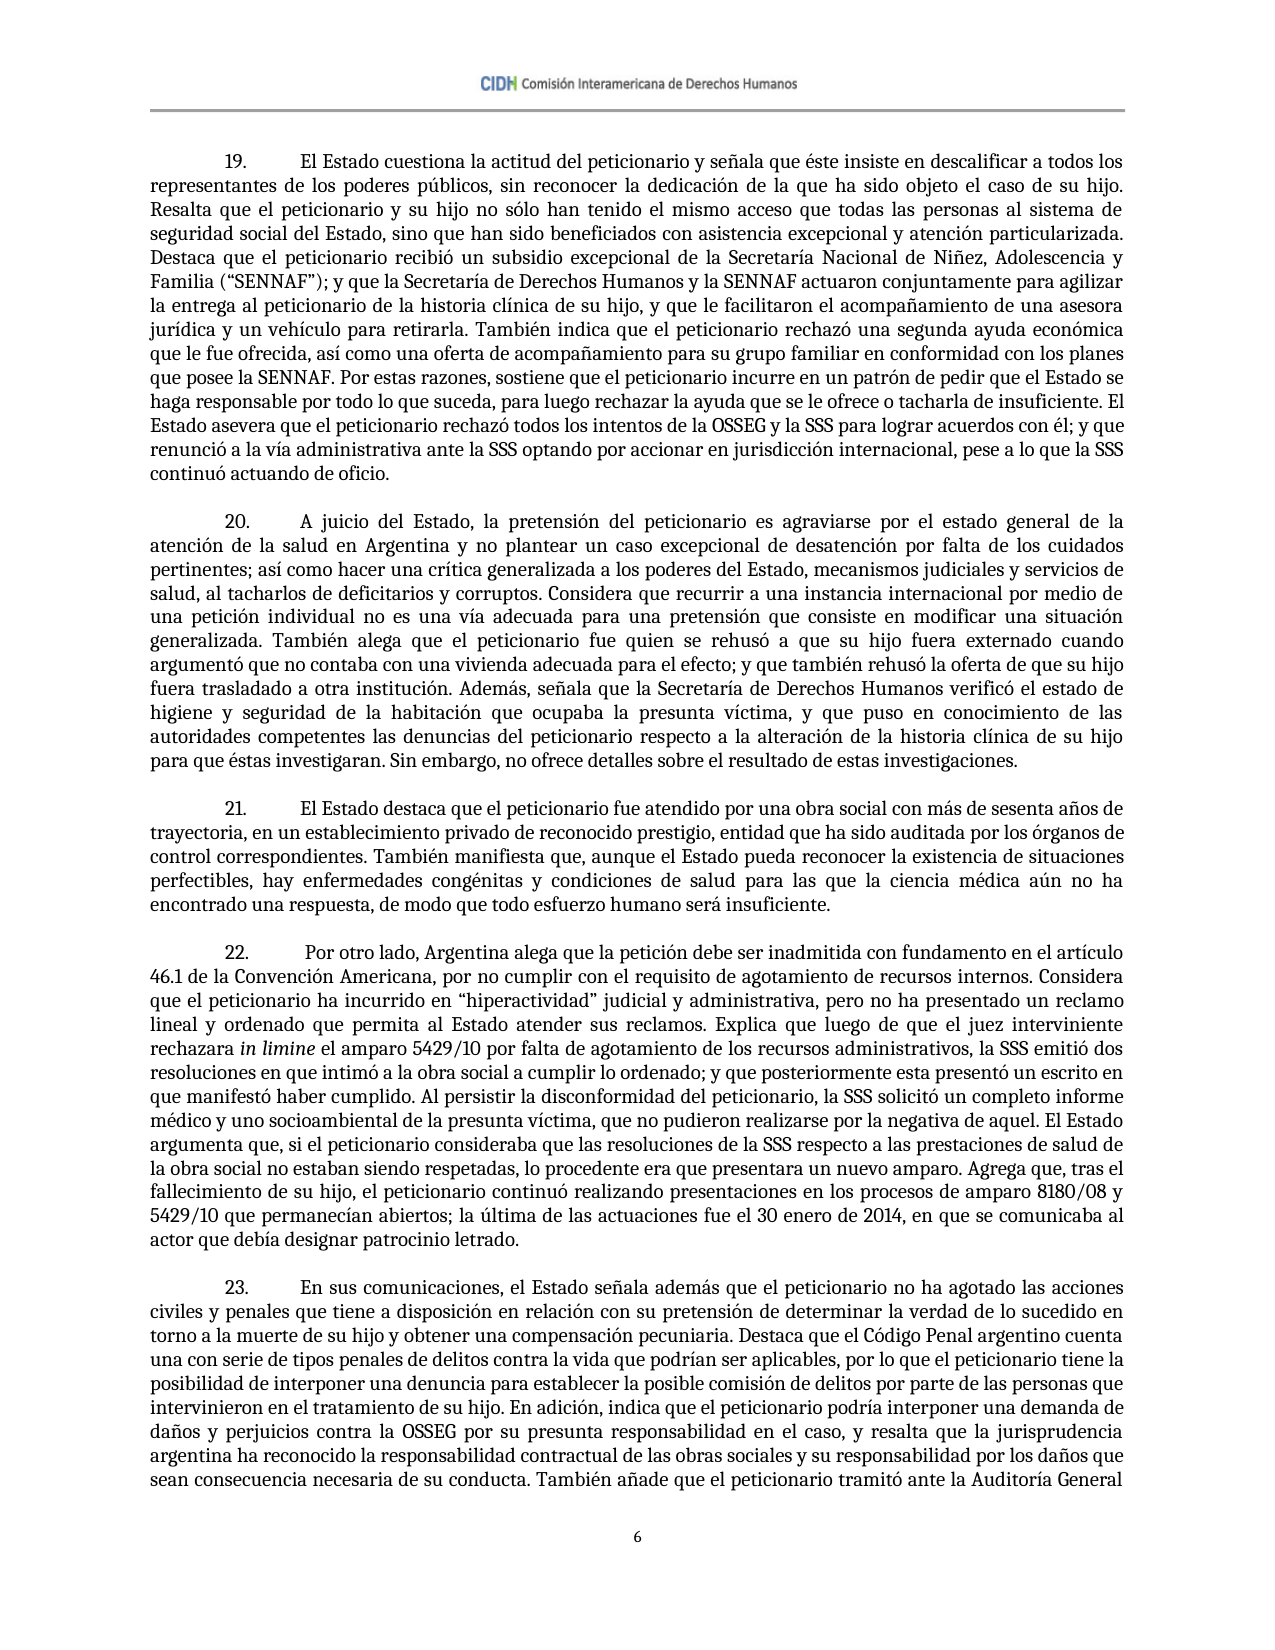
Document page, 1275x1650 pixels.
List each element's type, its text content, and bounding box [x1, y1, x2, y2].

list El Estado cuestiona la actitud del peticionario y señala que éste insiste en descalificar a todos los representantes de los poderes públicos, sin reconocer la dedicación de la que ha sido objeto el caso de su hijo. Resalta que el peticionario y su hijo no sólo han tenido el mismo acceso que todas las personas al sistema de seguridad social del Estado, sino que han sido beneficiados con asistencia excepcional y atención particularizada. Destaca que el peticionario recibió un subsidio excepcional de la Secretaría Nacional de Niñez, Adolescencia y Familia (“SENNAF”); y que la Secretaría de Derechos Humanos y la SENNAF actuaron conjuntamente para agilizar la entrega al peticionario de la historia clínica de su hijo, y que le facilitaron el acompañamiento de una asesora jurídica y un vehículo para retirarla. También indica que el peticionario rechazó una segunda ayuda económica que le fue ofrecida, así como una oferta de acompañamiento para su grupo familiar en conformidad con los planes que posee la SENNAF. Por estas razones, sostiene que el peticionario incurre en un patrón de pedir que el Estado se haga responsable por todo lo que suceda, para luego rechazar la ayuda que se le ofrece o tacharla de insuficiente. El Estado asevera que el peticionario rechazó todos los intentos de la OSSEG y la SSS para lograr acuerdos con él; y que renunció a la vía administrativa ante la SSS optando por accionar en jurisdicción internacional, pese a lo que la SSS continuó actuando de oficio. [150, 150, 1125, 485]
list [150, 1276, 1125, 1492]
list A juicio del Estado, la pretensión del peticionario es agraviarse por el estado general de la atención de la salud en Argentina y no plantear un caso excepcional de desatención por falta de los cuidados pertinentes; así como hacer una crítica generalizada a los poderes del Estado, mecanismos judiciales y servicios de salud, al tacharlos de deficitarios y corruptos. Considera que recurrir a una instancia internacional por medio de una petición individual no es una vía adecuada para una pretensión que consiste en modificar una situación generalizada. También alega que el peticionario fue quien se rehusó a que su hijo fuera externado cuando argumentó que no contaba con una vivienda adecuada para el efecto; y que también rehusó la oferta de que su hijo fuera trasladado a otra institución. Además, señala que la Secretaría de Derechos Humanos verificó el estado de higiene y seguridad de la habitación que ocupaba la presunta víctima, y que puso en conocimiento de las autoridades competentes las denuncias del peticionario respecto a la alteración de la historia clínica de su hijo para que éstas investigaran. Sin embargo, no ofrece detalles sobre el resultado de estas investigaciones. [150, 509, 1125, 773]
list El Estado destaca que el peticionario fue atendido por una obra social con más de sesenta años de trayectoria, en un establecimiento privado de reconocido prestigio, entidad que ha sido auditada por los órganos de control correspondientes. También manifiesta que, aunque el Estado pueda reconocer la existencia de situaciones perfectibles, hay enfermedades congénitas y condiciones de salud para las que la ciencia médica aún no ha encontrado una respuesta, de modo que todo esfuerzo humano será insuficiente. [150, 797, 1125, 917]
list Por otro lado, Argentina alega que la petición debe ser inadmitida con fundamento en el artículo 46.1 de la Convención Americana, por no cumplir con el requisito de agotamiento de recursos internos. Considera que el peticionario ha incurrido en “hiperactividad” judicial y administrativa, pero no ha presentado un reclamo lineal y ordenado que permita al Estado atender sus reclamos. Explica que luego de que el juez interviniente rechazara in limine el amparo 5429/10 por falta de agotamiento de los recursos administrativos, la SSS emitió dos resoluciones en que intimó a la obra social a cumplir lo ordenado; y que posteriormente esta presentó un escrito en que manifestó haber cumplido. Al persistir la disconformidad del peticionario, la SSS solicitó un completo informe médico y uno socioambiental de la presunta víctima, que no pudieron realizarse por la negativa de aquel. El Estado argumenta que, si el peticionario consideraba que las resoluciones de la SSS respecto a las prestaciones de salud de la obra social no estaban siendo respetadas, lo procedente era que presentara un nuevo amparo. Agrega que, tras el fallecimiento de su hijo, el peticionario continuó realizando presentaciones en los procesos de amparo 8180/08 y 5429/10 que permanecían abiertos; la última de las actuaciones fue el 30 enero de 2014, en que se comunicaba al actor que debía designar patrocinio letrado. [150, 941, 1125, 1252]
picture [475, 75, 800, 93]
